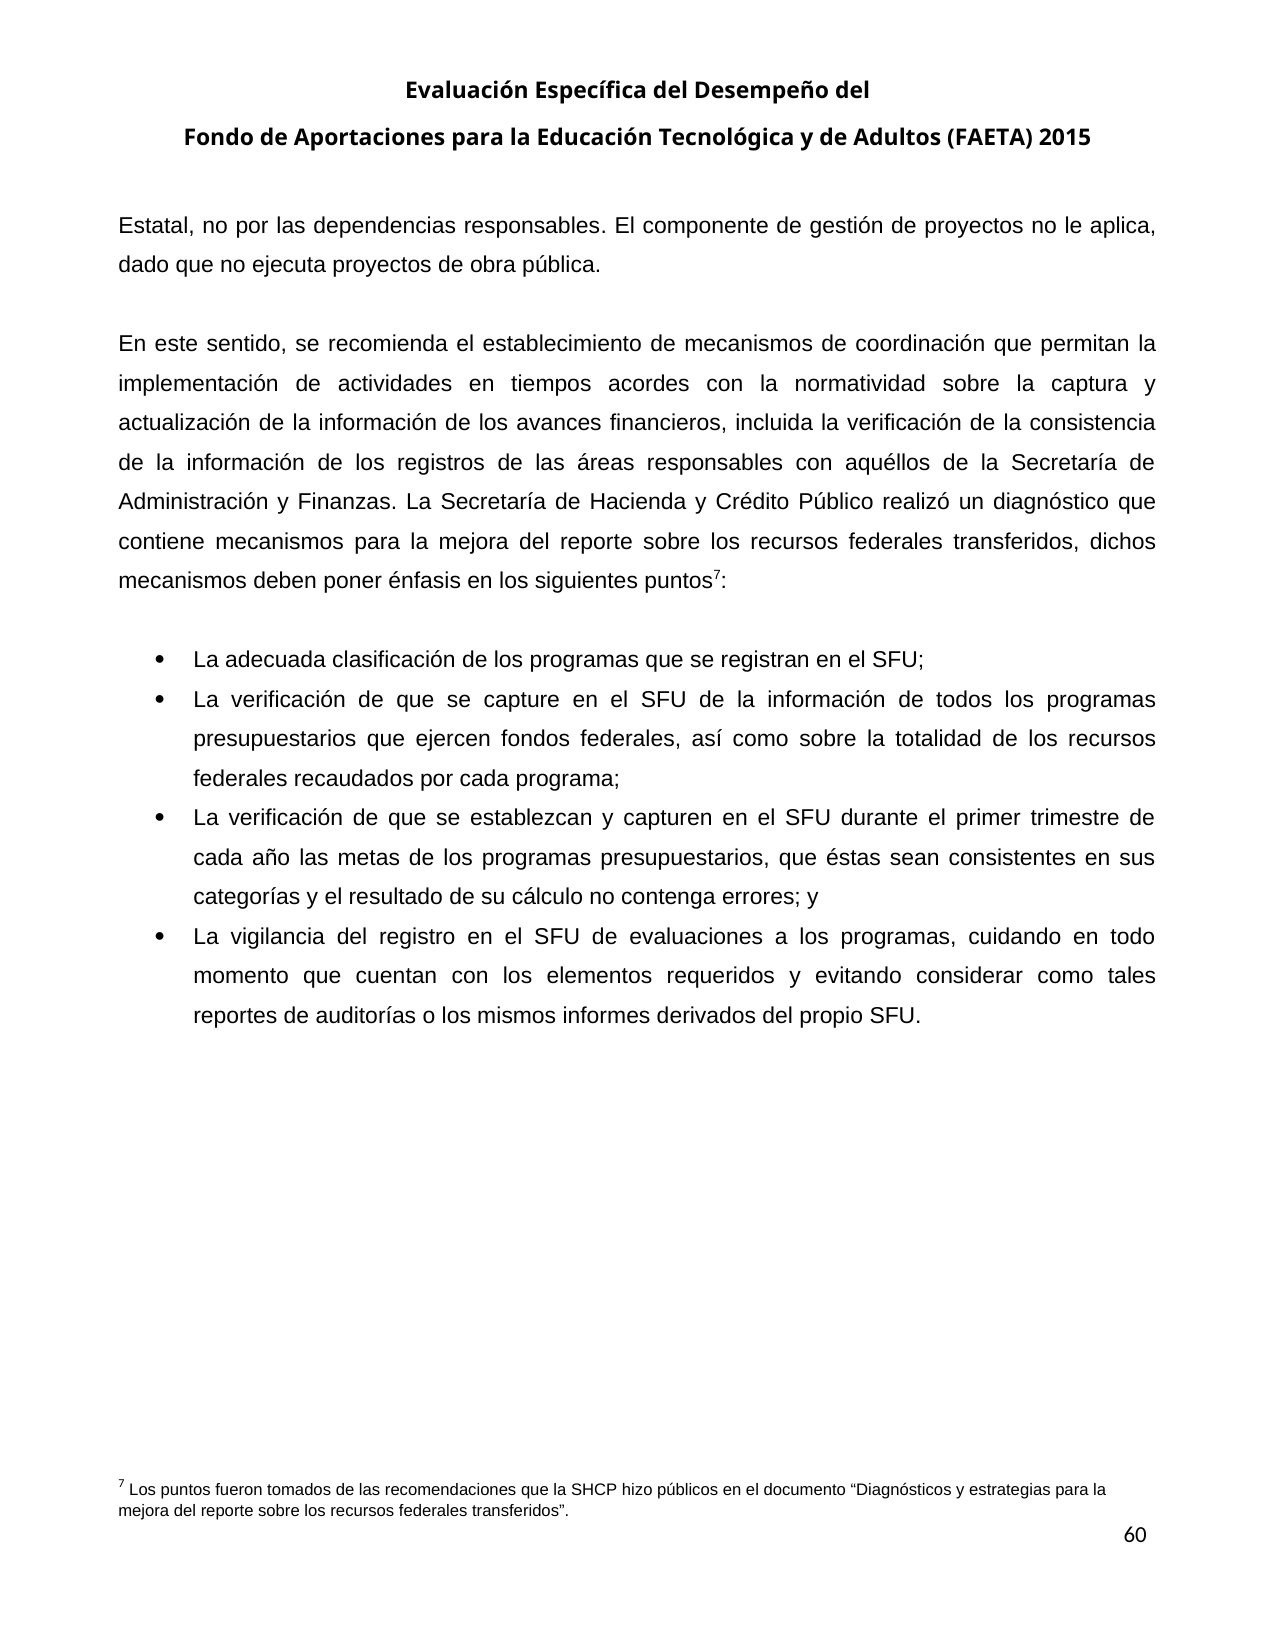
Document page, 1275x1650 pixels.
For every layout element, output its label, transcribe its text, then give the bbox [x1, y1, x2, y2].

list La vigilancia del registro en el SFU de evaluaciones a los programas, cuidando en todo momento que cuentan con los elementos requeridos y evitando considerar como tales reportes de auditorías o los mismos informes derivados del propio SFU. [156, 923, 1157, 1028]
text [118, 212, 1157, 278]
list La verificación de que se establezcan y capturen en el SFU durante el primer trimestre de cada año las metas de los programas presupuestarios, que éstas sean consistentes en sus categorías y el resultado de su cálculo no contenga errores; y [156, 804, 1157, 909]
text En este sentido, se recomienda el establecimiento de mecanismos de coordinación que permitan la implementación de actividades en tiempos acordes con la normatividad sobre la captura y actualización de la información de los avances financieros, incluida la verificación de la consistencia de la información de los registros de las áreas responsables con aquéllos de la Secretaría de Administración y Finanzas. La Secretaría de Hacienda y Crédito Público realizó un diagnóstico que contiene mecanismos para la mejora del reporte sobre los recursos federales transferidos, dichos mecanismos deben poner énfasis en los siguientes puntos: [118, 330, 1157, 594]
list La verificación de que se capture en el SFU de la información de todos los programas presupuestarios que ejercen fondos federales, así como sobre la totalidad de los recursos federales recaudados por cada programa; [156, 686, 1157, 791]
list La adecuada clasificación de los programas que se registran en el SFU; [156, 646, 1157, 673]
